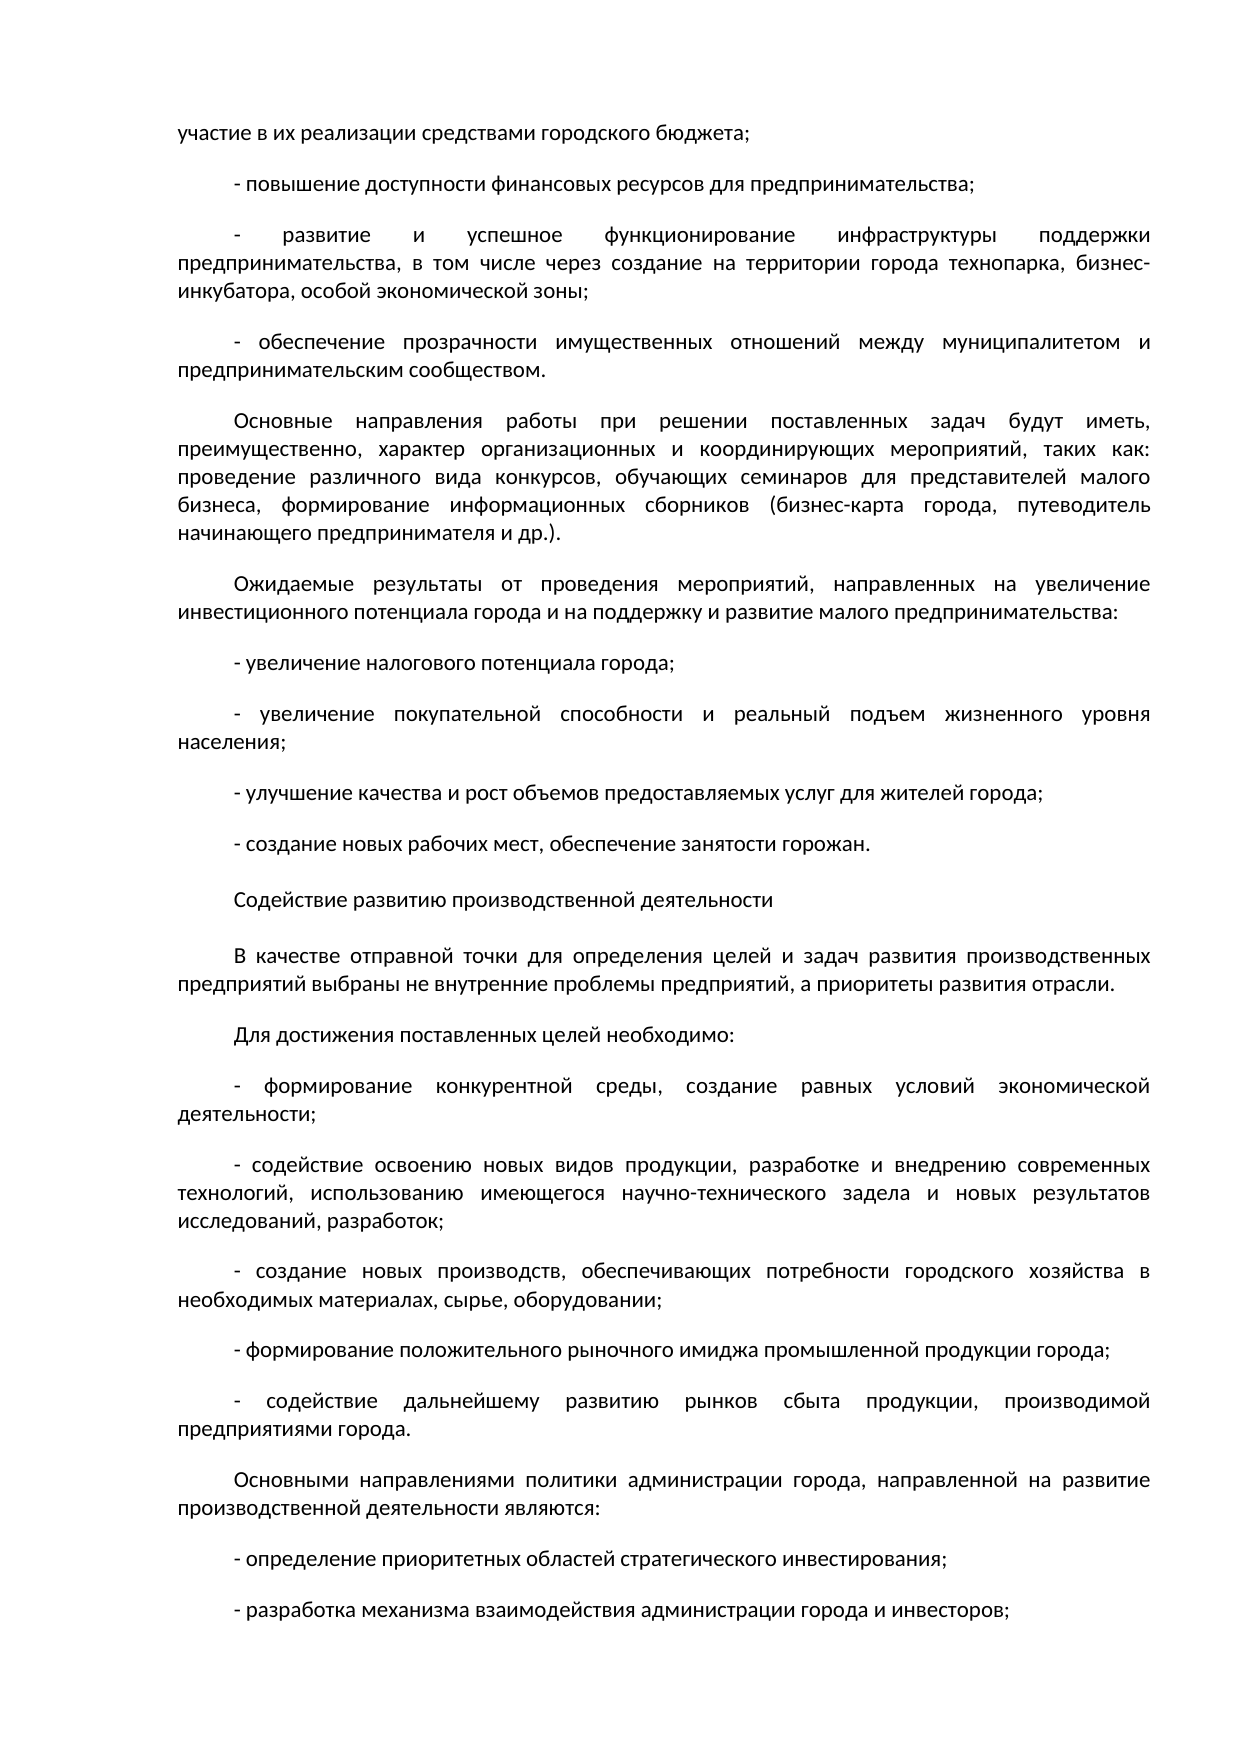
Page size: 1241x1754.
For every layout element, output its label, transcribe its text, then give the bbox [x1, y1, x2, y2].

text Содействие развитию производственной деятельности [177, 885, 1152, 913]
text - увеличение налогового потенциала города; [177, 648, 1152, 676]
text - содействие дальнейшему развитию рынков сбыта продукции, производимой предприятиями города. [177, 1387, 1152, 1443]
text - формирование положительного рыночного имиджа промышленной продукции города; [177, 1336, 1152, 1364]
text - обеспечение прозрачности имущественных отношений между муниципалитетом и предпринимательским сообществом. [177, 327, 1152, 383]
text Ожидаемые результаты от проведения мероприятий, направленных на увеличение инвестиционного потенциала города и на поддержку и развитие малого предпринимательства: [177, 569, 1152, 625]
text - улучшение качества и рост объемов предоставляемых услуг для жителей города; [177, 778, 1152, 806]
text - разработка механизма взаимодействия администрации города и инвесторов; [177, 1595, 1152, 1623]
text - формирование конкурентной среды, создание равных условий экономической деятельности; [177, 1071, 1152, 1127]
text - создание новых производств, обеспечивающих потребности городского хозяйства в необходимых материалах, сырье, оборудовании; [177, 1257, 1152, 1313]
text - повышение доступности финансовых ресурсов для предпринимательства; [177, 169, 1152, 197]
text Основные направления работы при решении поставленных задач будут иметь, преимущественно, характер организационных и координирующих мероприятий, таких как: проведение различного вида конкурсов, обучающих семинаров для представителей малого бизнеса, формирование информационных сборников (бизнес-карта города, путеводитель начинающего предпринимателя и др.). [177, 406, 1152, 546]
text - развитие и успешное функционирование инфраструктуры поддержки предпринимательства, в том числе через создание на территории города технопарка, бизнес-инкубатора, особой экономической зоны; [177, 220, 1152, 304]
text Для достижения поставленных целей необходимо: [177, 1020, 1152, 1048]
text - определение приоритетных областей стратегического инвестирования; [177, 1544, 1152, 1572]
text - содействие освоению новых видов продукции, разработке и внедрению современных технологий, использованию имеющегося научно-технического задела и новых результатов исследований, разработок; [177, 1150, 1152, 1234]
text Основными направлениями политики администрации города, направленной на развитие производственной деятельности являются: [177, 1466, 1152, 1522]
text - создание новых рабочих мест, обеспечение занятости горожан. [177, 829, 1152, 857]
text - увеличение покупательной способности и реальный подъем жизненного уровня населения; [177, 699, 1152, 755]
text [177, 118, 1152, 146]
text В качестве отправной точки для определения целей и задач развития производственных предприятий выбраны не внутренние проблемы предприятий, а приоритеты развития отрасли. [177, 941, 1152, 997]
